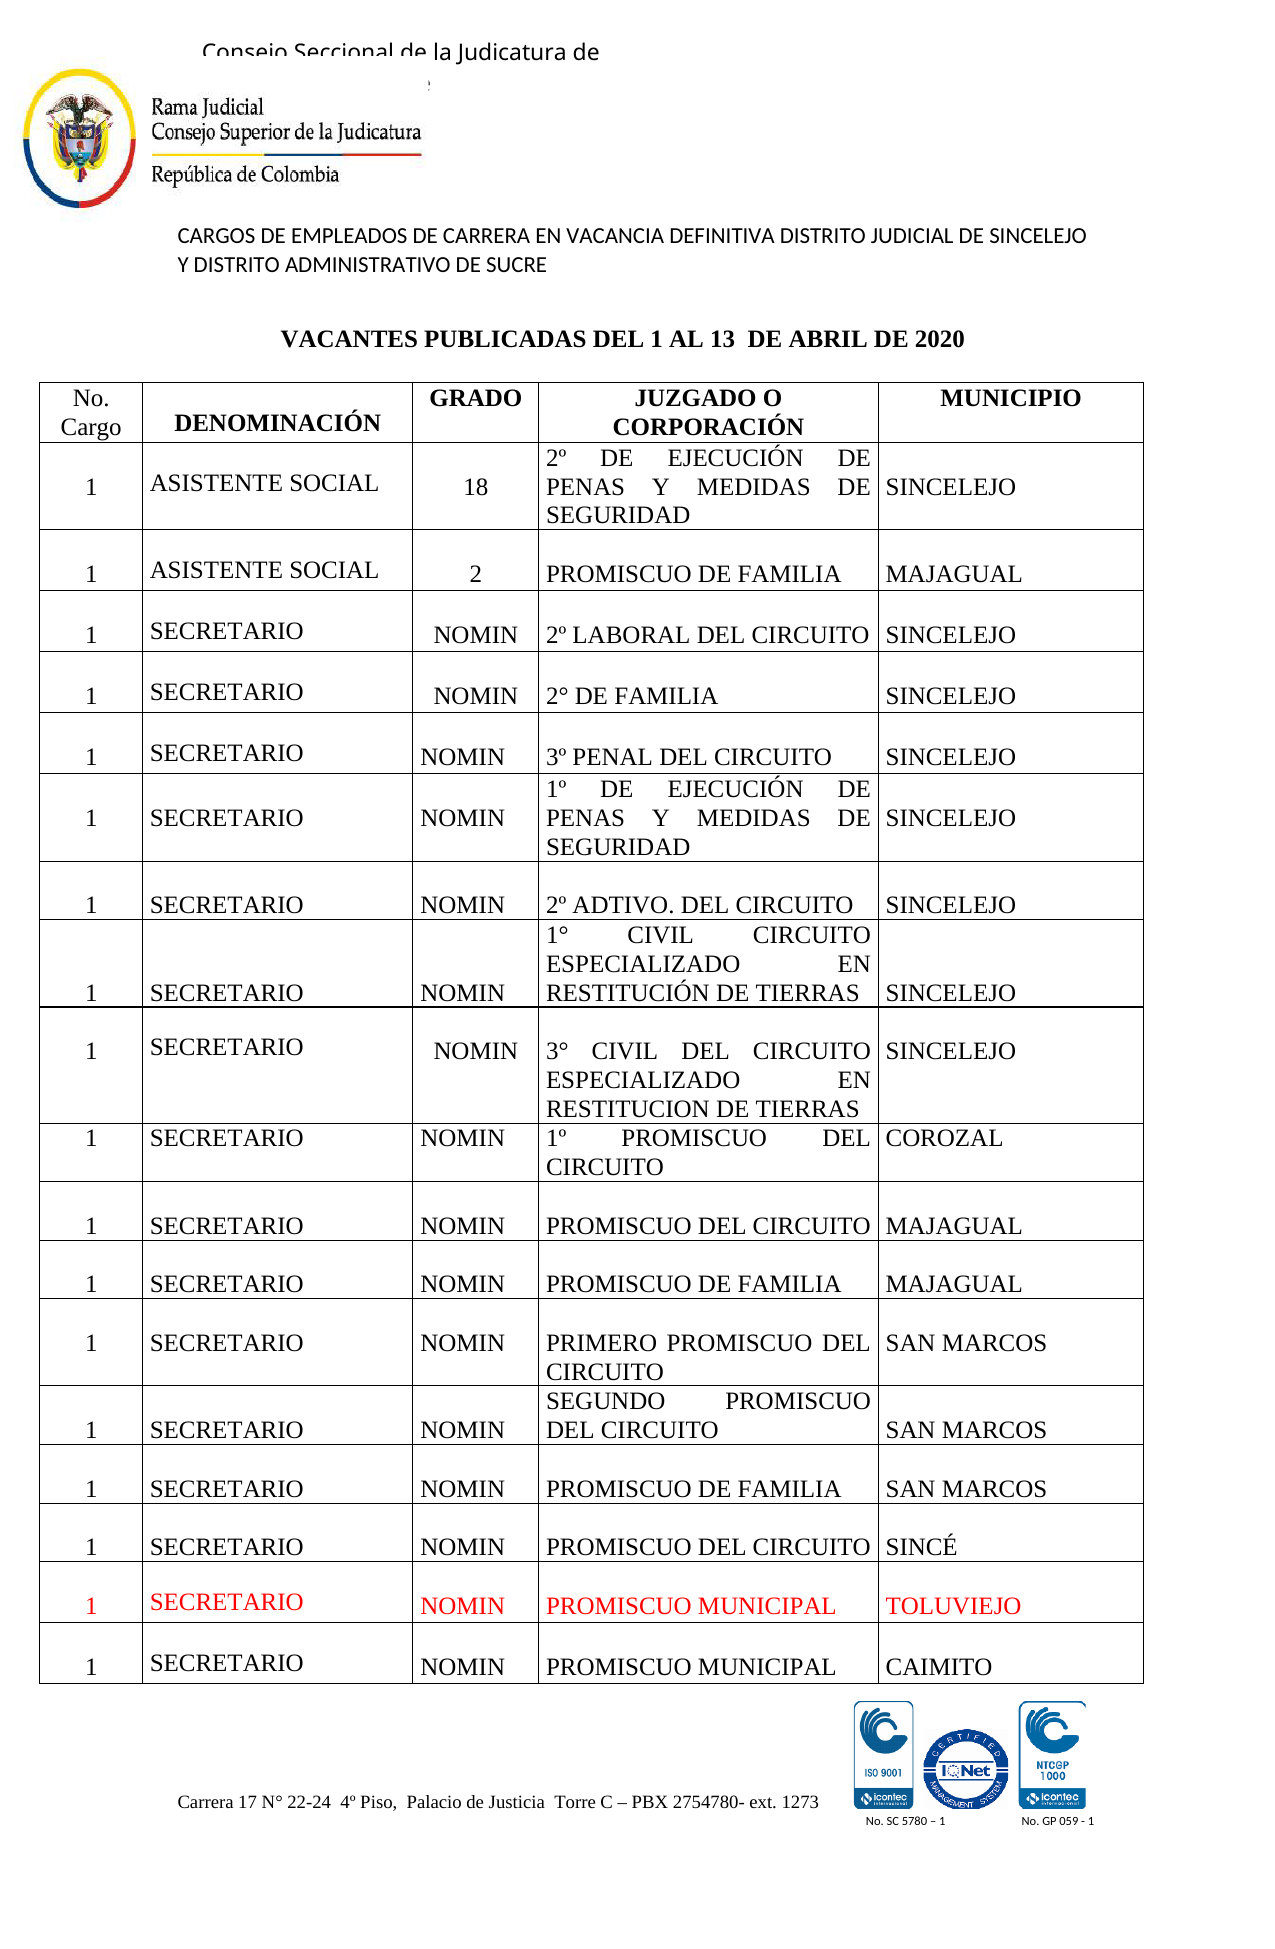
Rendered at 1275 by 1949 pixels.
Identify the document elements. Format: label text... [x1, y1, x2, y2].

table_cell 1 [40, 652, 142, 712]
table_cell COROZAL [879, 1124, 1143, 1181]
text VACANTES PUBLICADAS DEL 1 AL 13 DE ABRIL DE 2020 [148, 324, 1098, 353]
table_cell SECRETARIO [143, 920, 412, 1006]
table_cell 2º DE EJECUCIÓN DE PENAS Y MEDIDAS DE SEGURIDAD [539, 443, 878, 529]
table_header No. Cargo [40, 383, 142, 442]
table_cell 1 [40, 1623, 142, 1683]
table_cell NOMIN [413, 1008, 538, 1122]
table_cell 2° DE FAMILIA [539, 652, 878, 712]
table_cell 1 [40, 1504, 142, 1561]
table_cell SECRETARIO [143, 713, 412, 773]
table_cell 1 [40, 1299, 142, 1385]
table_cell SECRETARIO [143, 1008, 412, 1122]
table_header JUZGADO O CORPORACIÓN [539, 383, 878, 442]
table_cell SECRETARIO [143, 1445, 412, 1502]
table_cell NOMIN [413, 862, 538, 919]
table_cell SAN MARCOS [879, 1386, 1143, 1444]
table_cell PROMISCUO DE FAMILIA [539, 1241, 878, 1298]
table_cell SINCELEJO [879, 591, 1143, 651]
table_cell SECRETARIO [143, 652, 412, 712]
table_cell 1 [40, 443, 142, 529]
table_cell CAIMITO [879, 1623, 1143, 1683]
table_cell 1 [40, 1241, 142, 1298]
table_cell SEGUNDO PROMISCUO DEL CIRCUITO [539, 1386, 878, 1444]
text CARGOS DE EMPLEADOS DE CARRERA EN VACANCIA DEFINITIVA DISTRITO JUDICIAL DE SINCELEJO Y DISTRITO ADMINISTRATIVO DE SUCRE [177, 222, 1098, 278]
table_cell SECRETARIO [143, 591, 412, 651]
table_cell NOMIN [413, 1182, 538, 1239]
table_cell NOMIN [413, 774, 538, 861]
table_cell 1 [40, 1008, 142, 1122]
table_cell SINCELEJO [879, 443, 1143, 529]
table_cell NOMIN [413, 1562, 538, 1622]
table_cell PROMISCUO DE FAMILIA [539, 530, 878, 590]
table_cell SECRETARIO [143, 1562, 412, 1622]
table_cell 1 [40, 862, 142, 919]
table_cell 3º PENAL DEL CIRCUITO [539, 713, 878, 773]
table_cell SECRETARIO [143, 774, 412, 861]
table_cell 1 [40, 1182, 142, 1239]
table_cell 2º LABORAL DEL CIRCUITO [539, 591, 878, 651]
table_cell NOMIN [413, 591, 538, 651]
table_cell MAJAGUAL [879, 530, 1143, 590]
table_cell SECRETARIO [143, 1504, 412, 1561]
table_cell SECRETARIO [143, 1386, 412, 1444]
table_cell SAN MARCOS [879, 1299, 1143, 1385]
table_cell 1 [40, 920, 142, 1006]
table_cell 3° CIVIL DEL CIRCUITO ESPECIALIZADO EN RESTITUCION DE TIERRAS [539, 1008, 878, 1122]
table_cell NOMIN [413, 1124, 538, 1181]
table_cell MAJAGUAL [879, 1182, 1143, 1239]
table_cell SECRETARIO [143, 1241, 412, 1298]
table_cell 1 [40, 1445, 142, 1502]
table_cell 2 [413, 530, 538, 590]
table_cell SINCELEJO [879, 652, 1143, 712]
table_cell SECRETARIO [143, 1124, 412, 1181]
table_header DENOMINACIÓN DEL CARGO [143, 383, 412, 442]
table_cell 1 [40, 713, 142, 773]
table_cell PROMISCUO DE FAMILIA [539, 1445, 878, 1502]
table_cell PRIMERO PROMISCUO DEL CIRCUITO [539, 1299, 878, 1385]
table_cell SINCELEJO [879, 862, 1143, 919]
table_cell NOMIN [413, 920, 538, 1006]
table_cell 1 [40, 774, 142, 861]
table_cell SINCELEJO [879, 774, 1143, 861]
table_cell NOMIN [413, 713, 538, 773]
table_cell NOMIN [413, 1299, 538, 1385]
table_cell 1 [40, 530, 142, 590]
table_cell 1 [40, 1386, 142, 1444]
table_cell 1º PROMISCUO DEL CIRCUITO [539, 1124, 878, 1181]
table_cell 2º ADTIVO. DEL CIRCUITO [539, 862, 878, 919]
table_cell NOMIN [413, 1445, 538, 1502]
table_cell SECRETARIO [143, 862, 412, 919]
table_cell NOMIN [413, 652, 538, 712]
table_cell 18 [413, 443, 538, 529]
table_cell 1° CIVIL CIRCUITO ESPECIALIZADO EN RESTITUCIÓN DE TIERRAS [539, 920, 878, 1006]
table_cell SINCELEJO [879, 920, 1143, 1006]
table_cell 1º DE EJECUCIÓN DE PENAS Y MEDIDAS DE SEGURIDAD [539, 774, 878, 861]
table_cell NOMIN [413, 1623, 538, 1683]
table_cell SINCELEJO [879, 713, 1143, 773]
table_cell PROMISCUO DEL CIRCUITO [539, 1504, 878, 1561]
table_cell SINCELEJO [879, 1008, 1143, 1122]
table_cell 1 [40, 591, 142, 651]
table_cell SECRETARIO [143, 1299, 412, 1385]
table_cell 1 [40, 1124, 142, 1181]
table_cell ASISTENTE SOCIAL [143, 443, 412, 529]
table_cell MAJAGUAL [879, 1241, 1143, 1298]
table_cell SECRETARIO [143, 1182, 412, 1239]
table_cell PROMISCUO DEL CIRCUITO [539, 1182, 878, 1239]
table_cell ASISTENTE SOCIAL [143, 530, 412, 590]
table_cell PROMISCUO MUNICIPAL [539, 1623, 878, 1683]
table_cell PROMISCUO MUNICIPAL [539, 1562, 878, 1622]
table_cell SINCÉ [879, 1504, 1143, 1561]
table_cell NOMIN [413, 1504, 538, 1561]
table_header GRADO [413, 383, 538, 442]
table_cell 1 [40, 1562, 142, 1622]
table_cell TOLUVIEJO [879, 1562, 1143, 1622]
table_cell NOMIN [413, 1386, 538, 1444]
table_cell SECRETARIO [143, 1623, 412, 1683]
table_cell NOMIN [413, 1241, 538, 1298]
table_cell SAN MARCOS [879, 1445, 1143, 1502]
table_header MUNICIPIO [879, 383, 1143, 442]
